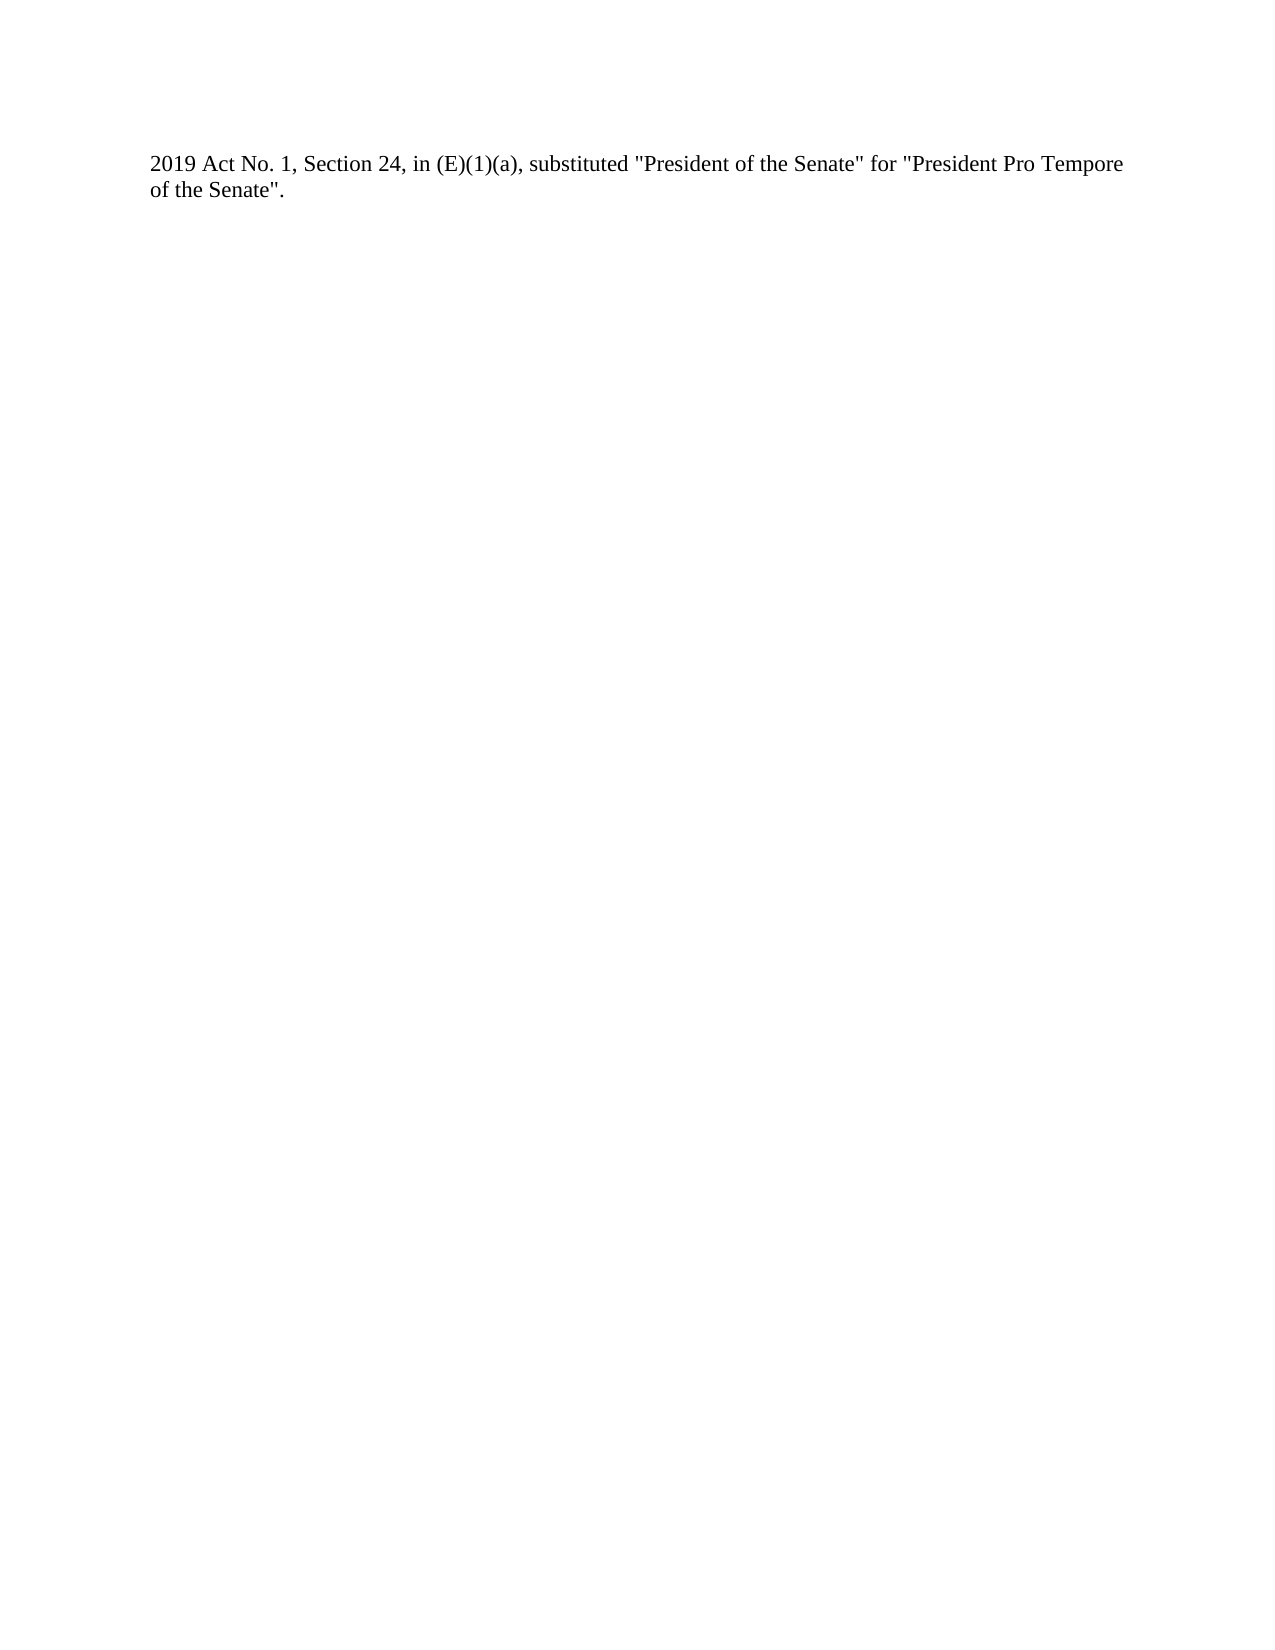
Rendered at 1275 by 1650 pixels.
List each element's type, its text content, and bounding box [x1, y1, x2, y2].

text 2019 Act No. 1, Section 24, in (E)(1)(a), substituted "President of the Senate" for "President Pro Tempore of the Senate". [150, 150, 1125, 203]
